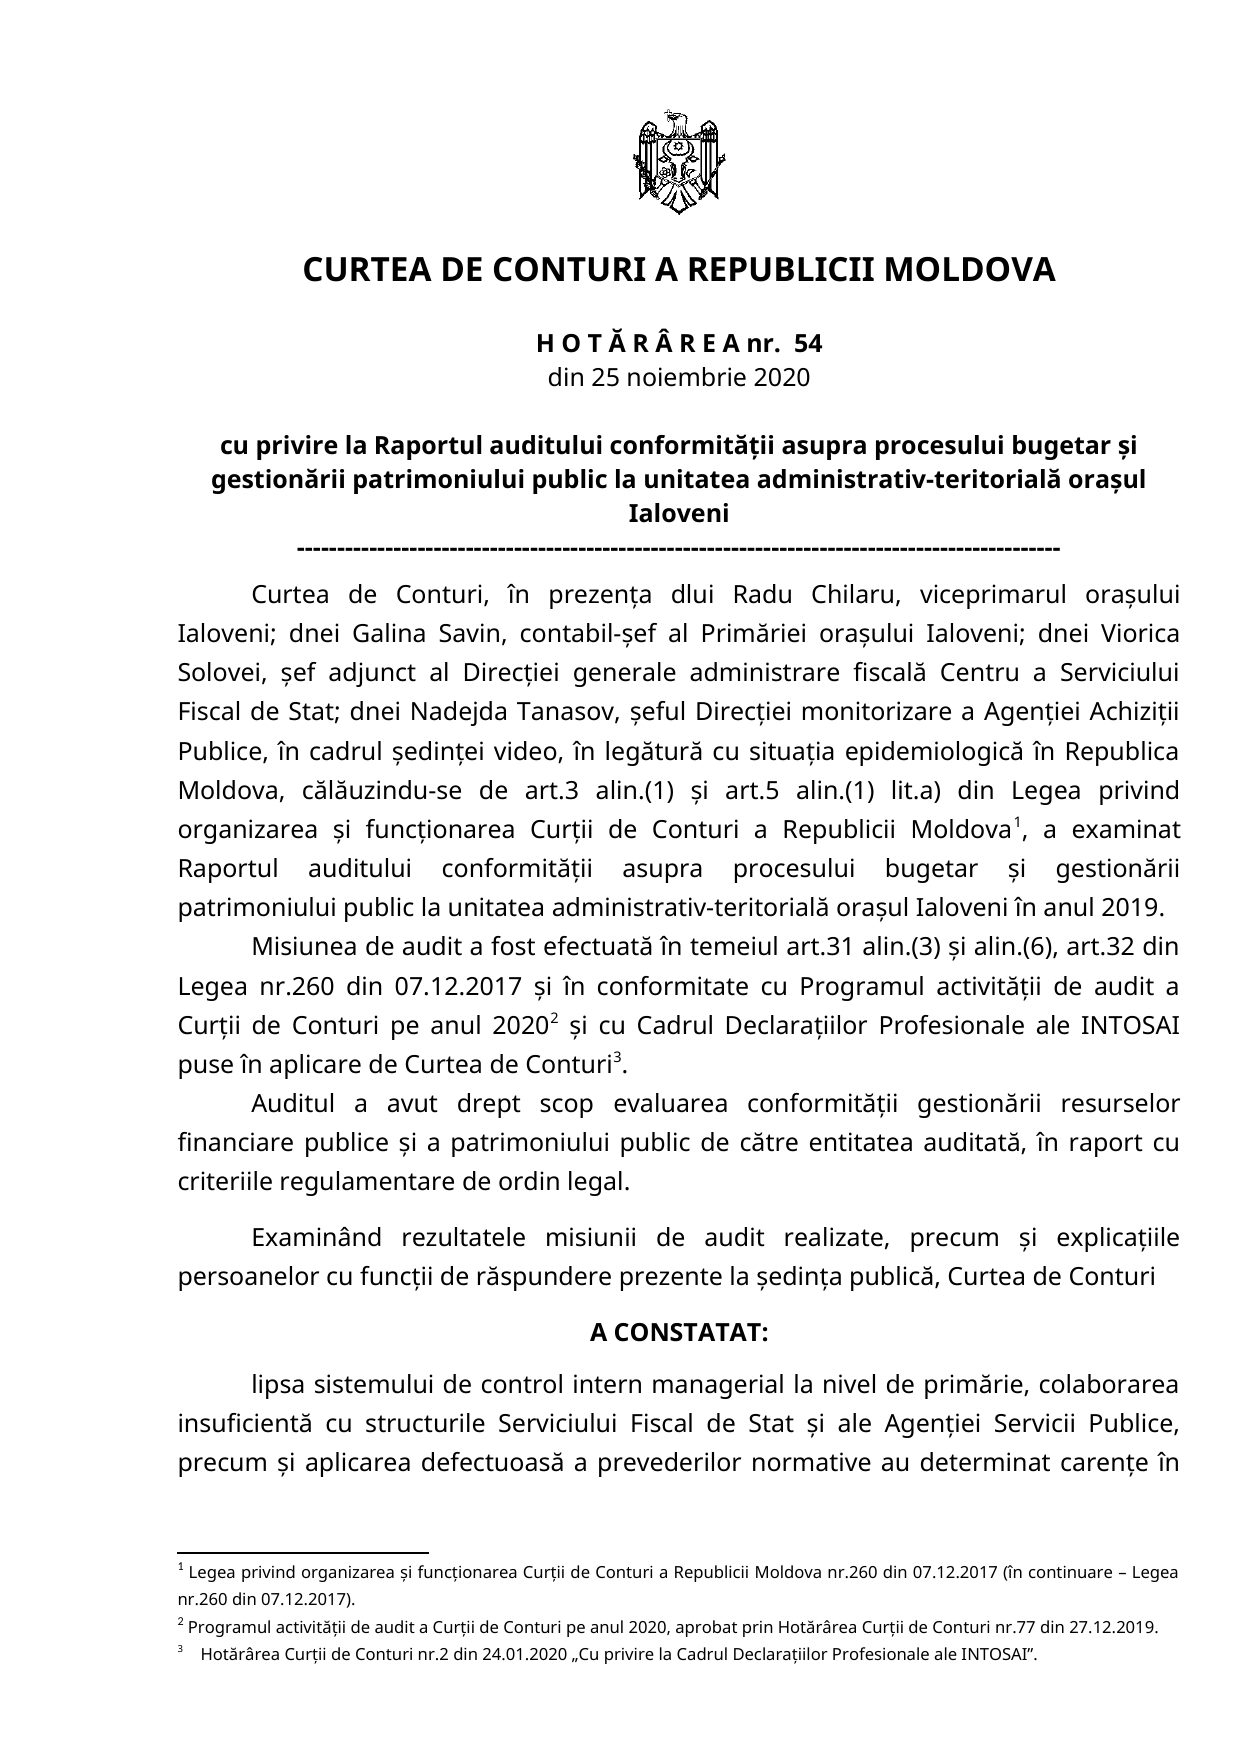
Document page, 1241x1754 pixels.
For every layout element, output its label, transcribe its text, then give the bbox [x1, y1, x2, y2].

picture [627, 101, 732, 219]
text ----------------------------------------------------------------------------------------------- [177, 530, 1181, 564]
text din 25 noiembrie 2020 [177, 360, 1181, 394]
subtitle H O T Ă R Â R E A nr. 54 [177, 326, 1181, 360]
text CURTEA DE CONTURI A REPUBLICII MOLDOVA [177, 246, 1181, 292]
text Misiunea de audit a fost efectuată în temeiul art.31 alin.(3) și alin.(6), art.32 din Legea nr.260 din 07.12.2017 și în conformitate cu Programul activității de audit a Curții de Conturi pe anul 2020 și cu Cadrul Declarațiilor Profesionale ale INTOSAI puse în aplicare de Curtea de Conturi. [177, 929, 1181, 1081]
text Auditul a avut drept scop evaluarea conformității gestionării resurselor financiare publice și a patrimoniului public de către entitatea auditată, în raport cu criteriile regulamentare de ordin legal. [177, 1086, 1181, 1198]
text cu privire la Raportul auditului conformității asupra procesului bugetar și gestionării patrimoniului public la unitatea administrativ-teritorială orașul Ialoveni [177, 428, 1181, 530]
text A CONSTATAT: [177, 1315, 1181, 1349]
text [177, 1367, 1181, 1479]
text Curtea de Conturi, în prezența dlui Radu Chilaru, viceprimarul orașului Ialoveni; dnei Galina Savin, contabil-șef al Primăriei orașului Ialoveni; dnei Viorica Solovei, șef adjunct al Direcției generale administrare fiscală Centru a Serviciului Fiscal de Stat; dnei Nadejda Tanasov, șeful Direcției monitorizare a Agenției Achiziții Publice, în cadrul ședinței video, în legătură cu situația epidemiologică în Republica Moldova, călăuzindu-se de art.3 alin.(1) și art.5 alin.(1) lit.a) din Legea privind organizarea și funcționarea Curții de Conturi a Republicii Moldova, a examinat Raportul auditului conformității asupra procesului bugetar și gestionării patrimoniului public la unitatea administrativ-teritorială orașul Ialoveni în anul 2019. [177, 577, 1181, 924]
text Examinând rezultatele misiunii de audit realizate, precum și explicațiile persoanelor cu funcții de răspundere prezente la ședința publică, Curtea de Conturi [177, 1220, 1181, 1293]
